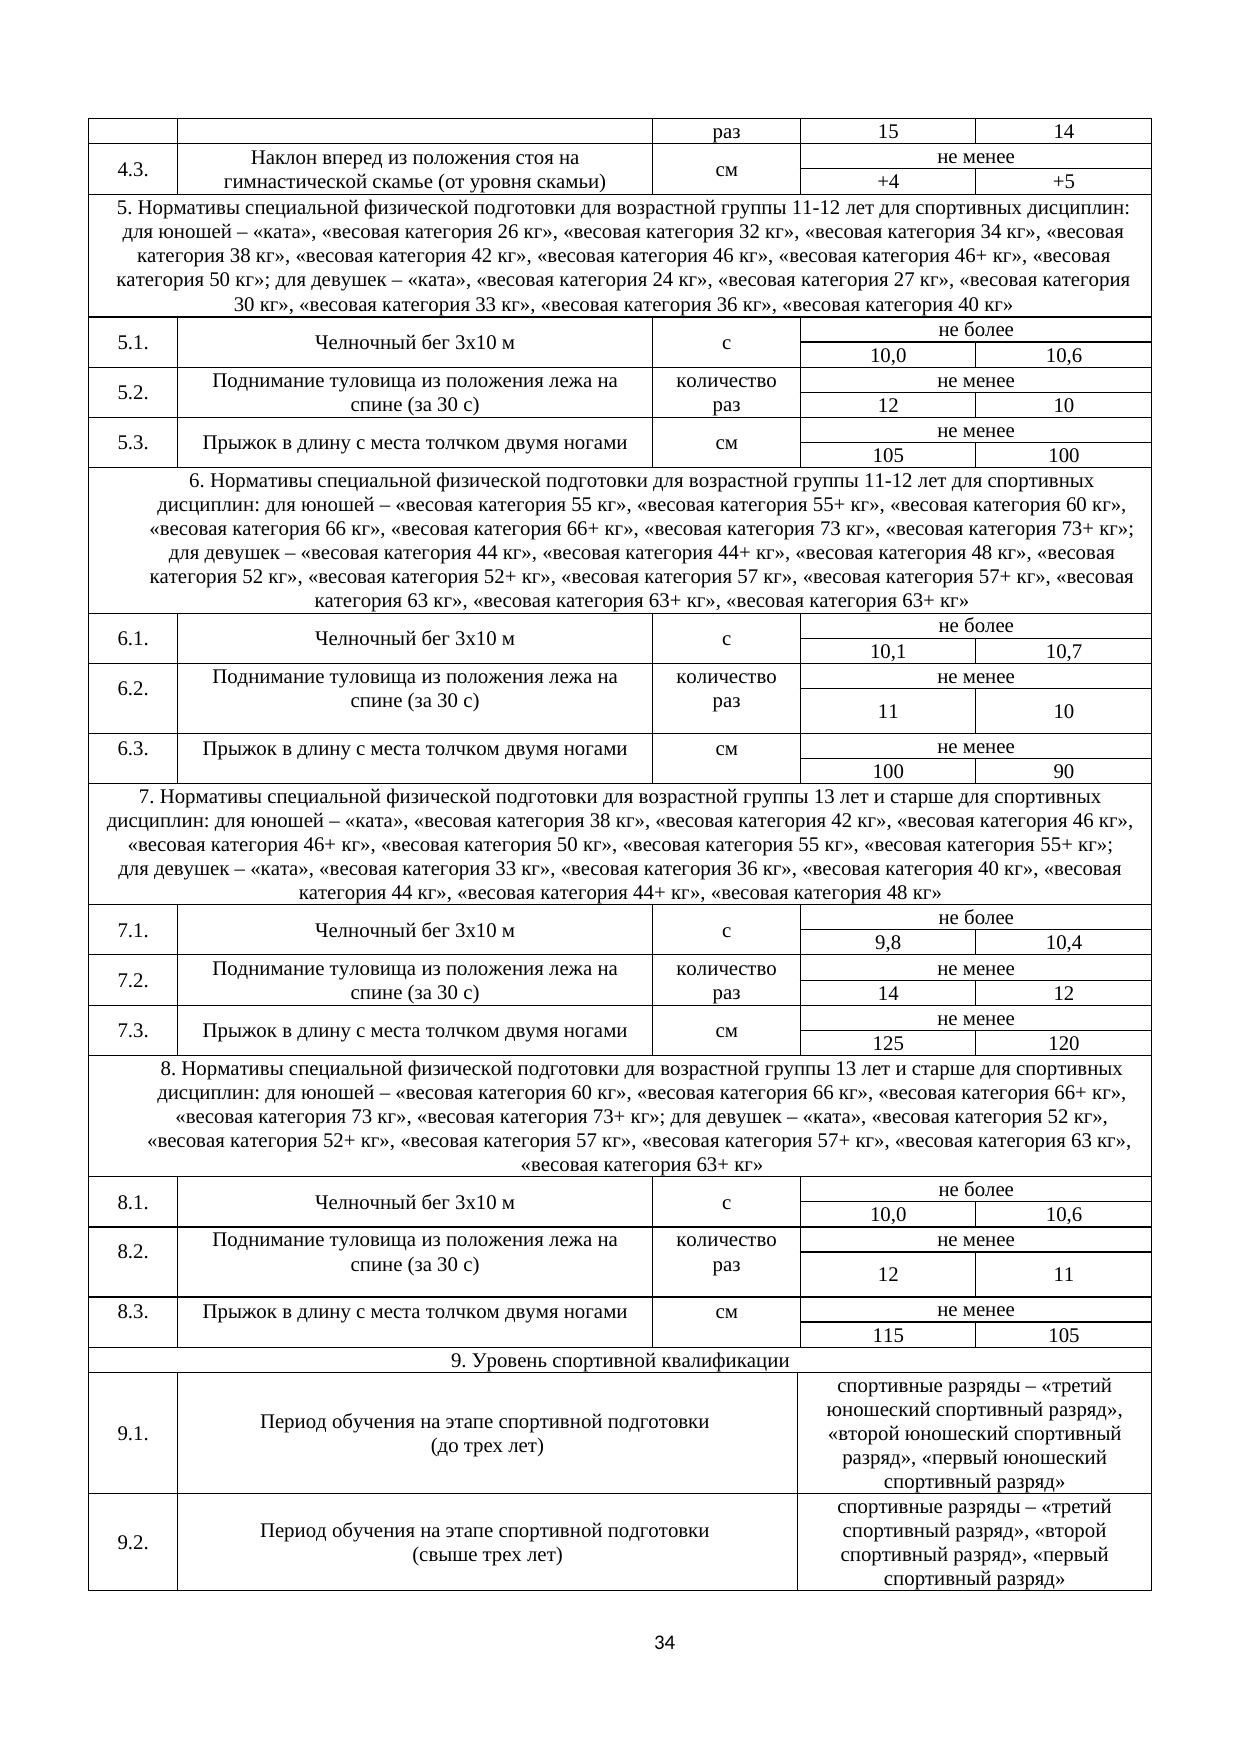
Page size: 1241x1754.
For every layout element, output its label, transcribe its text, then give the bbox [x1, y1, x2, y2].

table_cell Челночный бег 3х10 м [178, 1177, 652, 1226]
table_cell Поднимание туловища из положения лежа на спине (за 30 с) [178, 664, 652, 733]
table_cell 6.2. [89, 664, 177, 733]
table_cell не менее [801, 664, 1151, 688]
table_cell 115 [801, 1323, 975, 1347]
table_cell спортивные разряды – «третий юношеский спортивный разряд», «второй юношеский спортивный разряд», «первый юношеский спортивный разряд» [798, 1373, 1151, 1493]
table_cell Прыжок в длину с места толчком двумя ногами [178, 1006, 652, 1055]
table_cell 12 [801, 1253, 975, 1296]
table_cell количество раз [653, 955, 800, 1004]
table_cell 100 [801, 759, 975, 783]
table_cell 14 [801, 981, 975, 1004]
table_cell 10,0 [801, 343, 975, 367]
table_cell Челночный бег 3х10 м [178, 614, 652, 663]
table_cell Челночный бег 3х10 м [178, 318, 652, 367]
table_cell 14 [976, 119, 1151, 143]
table_cell не менее [801, 144, 1151, 168]
table_cell 9.1. [89, 1373, 177, 1493]
table_cell Период обучения на этапе спортивной подготовки (свыше трех лет) [178, 1494, 797, 1590]
table_cell 5.1. [89, 318, 177, 367]
table_cell не менее [801, 368, 1151, 392]
table_cell 15 [801, 119, 975, 143]
table_cell 10,4 [976, 930, 1151, 954]
table_cell 100 [976, 443, 1151, 467]
table_cell не менее [801, 955, 1151, 979]
table_cell не менее [801, 1228, 1151, 1251]
table_cell 10,6 [976, 343, 1151, 367]
table_cell 9.2. [89, 1494, 177, 1590]
table_cell см [653, 1006, 800, 1055]
table_cell 125 [801, 1031, 975, 1055]
table_cell 5.3. [89, 418, 177, 467]
table_cell см [653, 734, 800, 783]
table_cell не более [801, 1177, 1151, 1201]
table_cell не более [801, 905, 1151, 929]
table_cell 8.2. [89, 1228, 177, 1296]
table_cell 105 [801, 443, 975, 467]
table_cell не менее [801, 1298, 1151, 1321]
table_cell 7. Нормативы специальной физической подготовки для возрастной группы 13 лет и старше для спортивных дисциплин: для юношей – «ката», «весовая категория 38 кг», «весовая категория 42 кг», «весовая категория 46 кг», «весовая категория 46+ кг», «весовая категория 50 кг», «весовая категория 55 кг», «весовая категория 55+ кг»; для девушек – «ката», «весовая категория 33 кг», «весовая категория 36 кг», «весовая категория 40 кг», «весовая категория 44 кг», «весовая категория 44+ кг», «весовая категория 48 кг» [89, 784, 1151, 904]
table_cell 5.2. [89, 368, 177, 417]
table_cell 4.2. [89, 119, 177, 143]
table_cell +4 [801, 169, 975, 193]
table_cell Поднимание туловища из положения лежа на спине (за 30 с) [178, 955, 652, 1004]
table_cell 6.3. [89, 734, 177, 783]
table_cell 7.3. [89, 1006, 177, 1055]
table_cell 11 [801, 689, 975, 733]
table_cell 5. Нормативы специальной физической подготовки для возрастной группы 11-12 лет для спортивных дисциплин: для юношей – «ката», «весовая категория 26 кг», «весовая категория 32 кг», «весовая категория 34 кг», «весовая категория 38 кг», «весовая категория 42 кг», «весовая категория 46 кг», «весовая категория 46+ кг», «весовая категория 50 кг»; для девушек – «ката», «весовая категория 24 кг», «весовая категория 27 кг», «весовая категория 30 кг», «весовая категория 33 кг», «весовая категория 36 кг», «весовая категория 40 кг» [89, 195, 1151, 316]
table_cell 12 [976, 981, 1151, 1004]
table_cell 10,0 [801, 1202, 975, 1226]
table_cell 9,8 [801, 930, 975, 954]
table_cell с [653, 614, 800, 663]
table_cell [178, 119, 652, 143]
table_cell 4.3. [89, 144, 177, 193]
table_cell 90 [976, 759, 1151, 783]
table_cell с [653, 318, 800, 367]
table_cell не менее [801, 418, 1151, 442]
table_cell 10 [976, 393, 1151, 417]
table_cell см [653, 418, 800, 467]
table_cell +5 [976, 169, 1151, 193]
table_cell Период обучения на этапе спортивной подготовки (до трех лет) [178, 1373, 797, 1493]
table_cell Челночный бег 3х10 м [178, 905, 652, 954]
table_cell не более [801, 614, 1151, 637]
table_cell 7.2. [89, 955, 177, 1004]
table_cell 6.1. [89, 614, 177, 663]
table_cell 12 [801, 393, 975, 417]
table_cell Прыжок в длину с места толчком двумя ногами [178, 418, 652, 467]
table_cell см [653, 144, 800, 193]
table_cell 10 [976, 689, 1151, 733]
table_cell см [653, 1298, 800, 1347]
table_cell Прыжок в длину с места толчком двумя ногами [178, 1298, 652, 1347]
table_cell 120 [976, 1031, 1151, 1055]
table_cell 10,7 [976, 639, 1151, 663]
table_cell с [653, 905, 800, 954]
table_cell 9. Уровень спортивной квалификации [89, 1348, 1151, 1372]
table_cell Прыжок в длину с места толчком двумя ногами [178, 734, 652, 783]
table_cell 105 [976, 1323, 1151, 1347]
table_cell количество раз [653, 1228, 800, 1296]
table_cell 8. Нормативы специальной физической подготовки для возрастной группы 13 лет и старше для спортивных дисциплин: для юношей – «весовая категория 60 кг», «весовая категория 66 кг», «весовая категория 66+ кг», «весовая категория 73 кг», «весовая категория 73+ кг»; для девушек – «ката», «весовая категория 52 кг», «весовая категория 52+ кг», «весовая категория 57 кг», «весовая категория 57+ кг», «весовая категория 63 кг», «весовая категория 63+ кг» [89, 1056, 1151, 1176]
table_cell 8.3. [89, 1298, 177, 1347]
table_cell Наклон вперед из положения стоя на гимнастической скамье (от уровня скамьи) [178, 144, 652, 193]
table_cell количество раз [653, 368, 800, 417]
table_cell 10,1 [801, 639, 975, 663]
table_cell 7.1. [89, 905, 177, 954]
table_cell не менее [801, 1006, 1151, 1030]
table_cell количество раз [653, 119, 800, 143]
table_cell не более [801, 318, 1151, 341]
table_cell 10,6 [976, 1202, 1151, 1226]
table_cell 6. Нормативы специальной физической подготовки для возрастной группы 11-12 лет для спортивных дисциплин: для юношей – «весовая категория 55 кг», «весовая категория 55+ кг», «весовая категория 60 кг», «весовая категория 66 кг», «весовая категория 66+ кг», «весовая категория 73 кг», «весовая категория 73+ кг»; для девушек – «весовая категория 44 кг», «весовая категория 44+ кг», «весовая категория 48 кг», «весовая категория 52 кг», «весовая категория 52+ кг», «весовая категория 57 кг», «весовая категория 57+ кг», «весовая категория 63 кг», «весовая категория 63+ кг», «весовая категория 63+ кг» [89, 468, 1151, 612]
table_cell спортивные разряды – «третий спортивный разряд», «второй спортивный разряд», «первый спортивный разряд» [798, 1494, 1151, 1590]
table_cell 11 [976, 1253, 1151, 1296]
table_cell не менее [801, 734, 1151, 758]
table_cell количество раз [653, 664, 800, 733]
table_cell Поднимание туловища из положения лежа на спине (за 30 с) [178, 1228, 652, 1296]
table_cell 8.1. [89, 1177, 177, 1226]
table_cell Поднимание туловища из положения лежа на спине (за 30 с) [178, 368, 652, 417]
table_cell с [653, 1177, 800, 1226]
